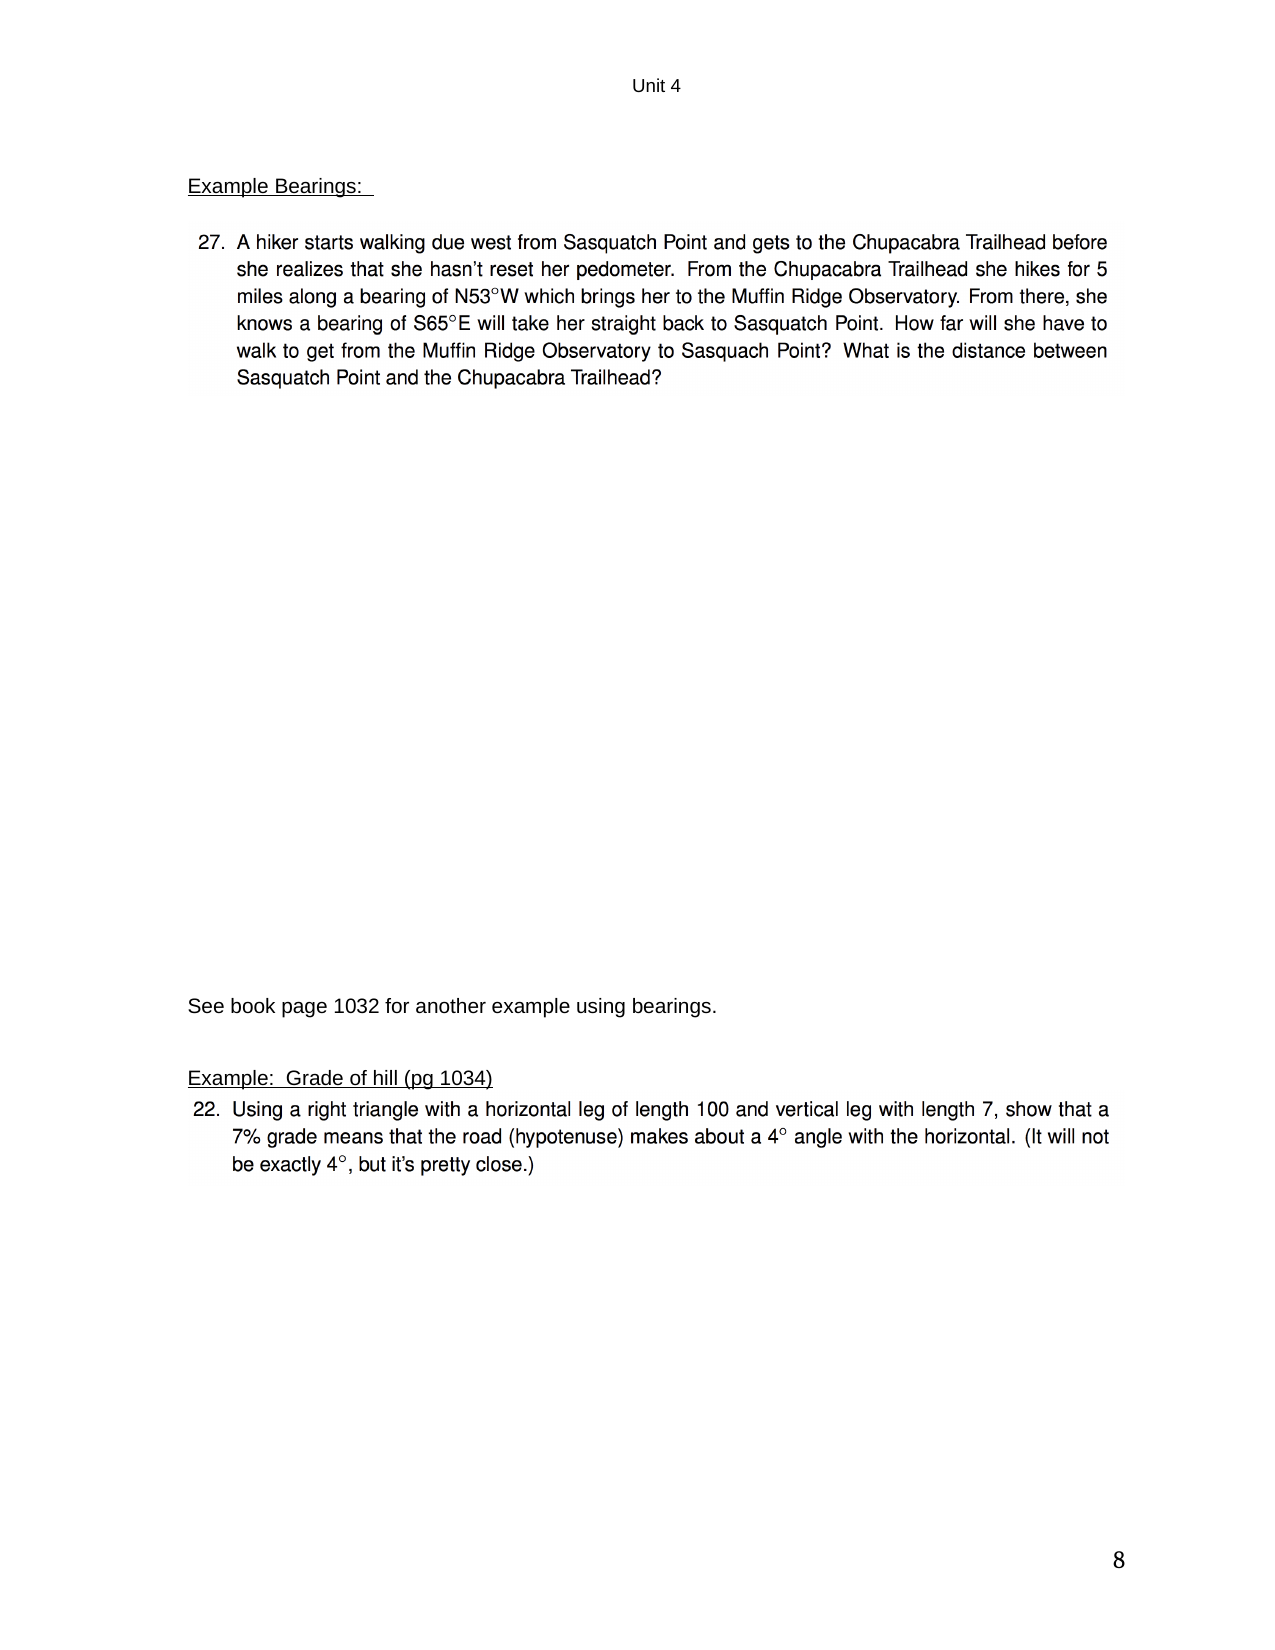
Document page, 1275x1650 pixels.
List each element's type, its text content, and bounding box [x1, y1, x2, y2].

picture [187, 1090, 1125, 1186]
text Example Bearings: [187, 174, 1125, 198]
picture [187, 221, 1125, 396]
text Example: Grade of hill (pg 1034) [187, 1066, 1125, 1090]
text See book page 1032 for another example using bearings. [187, 994, 1125, 1018]
